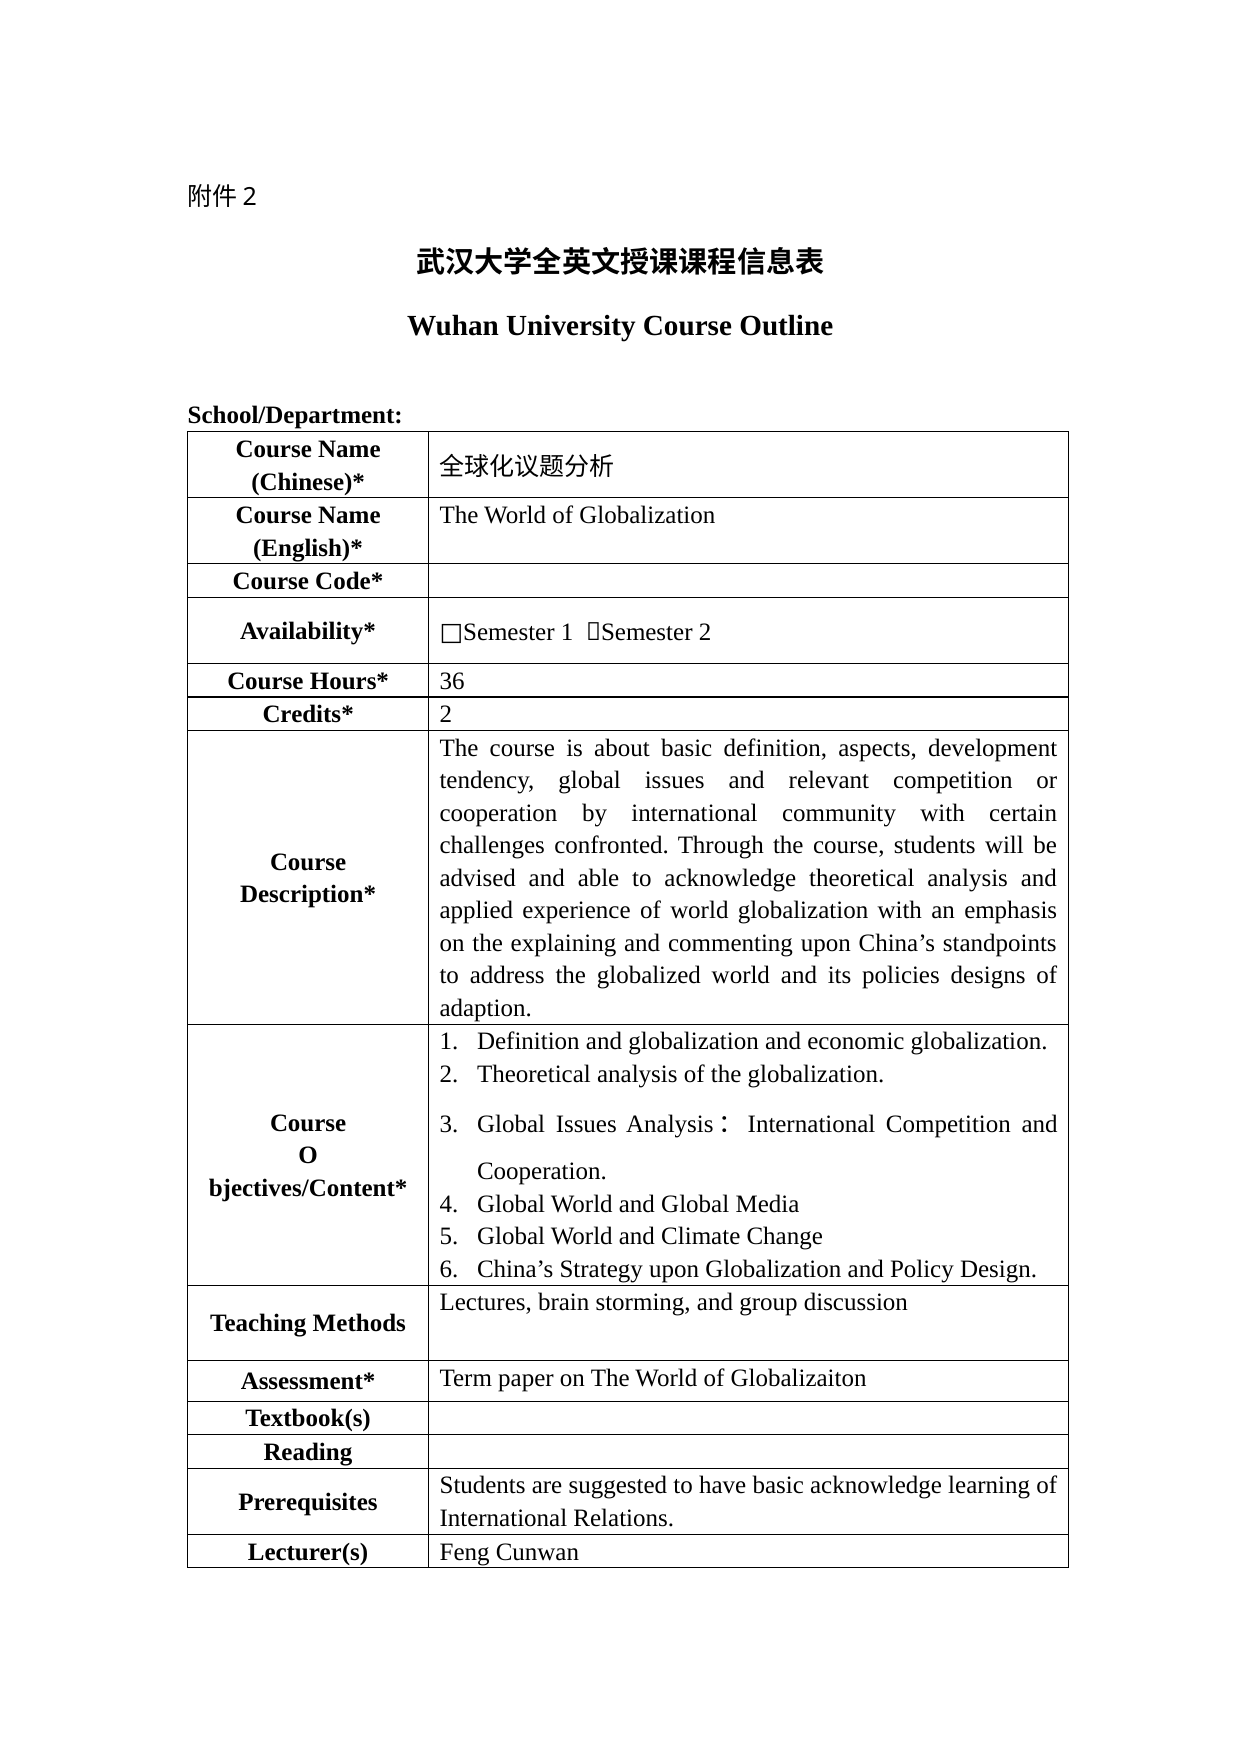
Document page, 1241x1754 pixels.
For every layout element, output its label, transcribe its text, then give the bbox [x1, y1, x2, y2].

table_header Course Name (Chinese)* [188, 432, 428, 497]
table_cell Teaching Methods [188, 1286, 428, 1360]
text 武汉大学全英文授课课程信息表 [187, 227, 1053, 292]
table_cell Course Description* [188, 731, 428, 1023]
table_cell The course is about basic definition, aspects, development tendency, global issues and relevant competition or cooperation by international community with certain challenges confronted. Through the course, students will be advised and able to acknowledge theoretical analysis and applied experience of world globalization with an emphasis on the explaining and commenting upon China’s standpoints to address the globalized world and its policies designs of adaption. [429, 731, 1068, 1023]
table_cell □Semester 1 Semester 2 [429, 598, 1068, 663]
table_cell Credits* [188, 698, 428, 730]
text 附件2 [187, 162, 1053, 227]
text School/Department: [187, 399, 1053, 431]
table_cell Course Hours* [188, 664, 428, 696]
table_cell Course Code* [188, 564, 428, 597]
table_cell 36 [429, 664, 1068, 696]
text Wuhan University Course Outline [187, 292, 1053, 357]
table_cell [429, 1402, 1068, 1434]
table_cell Lectures, brain storming, and group discussion [429, 1286, 1068, 1360]
table_cell Lecturer(s) [188, 1535, 428, 1567]
table_header 全球化议题分析 [429, 432, 1068, 497]
table_cell Course Objectives/Content* [188, 1025, 428, 1284]
table_cell Assessment* [188, 1361, 428, 1401]
table_cell 2 [429, 698, 1068, 730]
table_cell Term paper on The World of Globalizaiton [429, 1361, 1068, 1401]
table_cell The World of Globalization [429, 498, 1068, 563]
table_cell Reading [188, 1435, 428, 1468]
table_cell Availability* [188, 598, 428, 663]
table_cell Course Name (English)* [188, 498, 428, 563]
table_cell Feng Cunwan [429, 1535, 1068, 1567]
table_cell Definition and globalization and economic globalization. Theoretical analysis of the globalization. Global Issues Analysis：International Competition and Cooperation. Global World and Global Media Global World and Climate Change China’s Strategy upon Globalization and Policy Design. [429, 1025, 1068, 1284]
table_cell Textbook(s) [188, 1402, 428, 1434]
table_cell [429, 1435, 1068, 1468]
table_cell Prerequisites [188, 1469, 428, 1534]
table_cell [429, 564, 1068, 597]
table_cell Students are suggested to have basic acknowledge learning of International Relations. [429, 1469, 1068, 1534]
